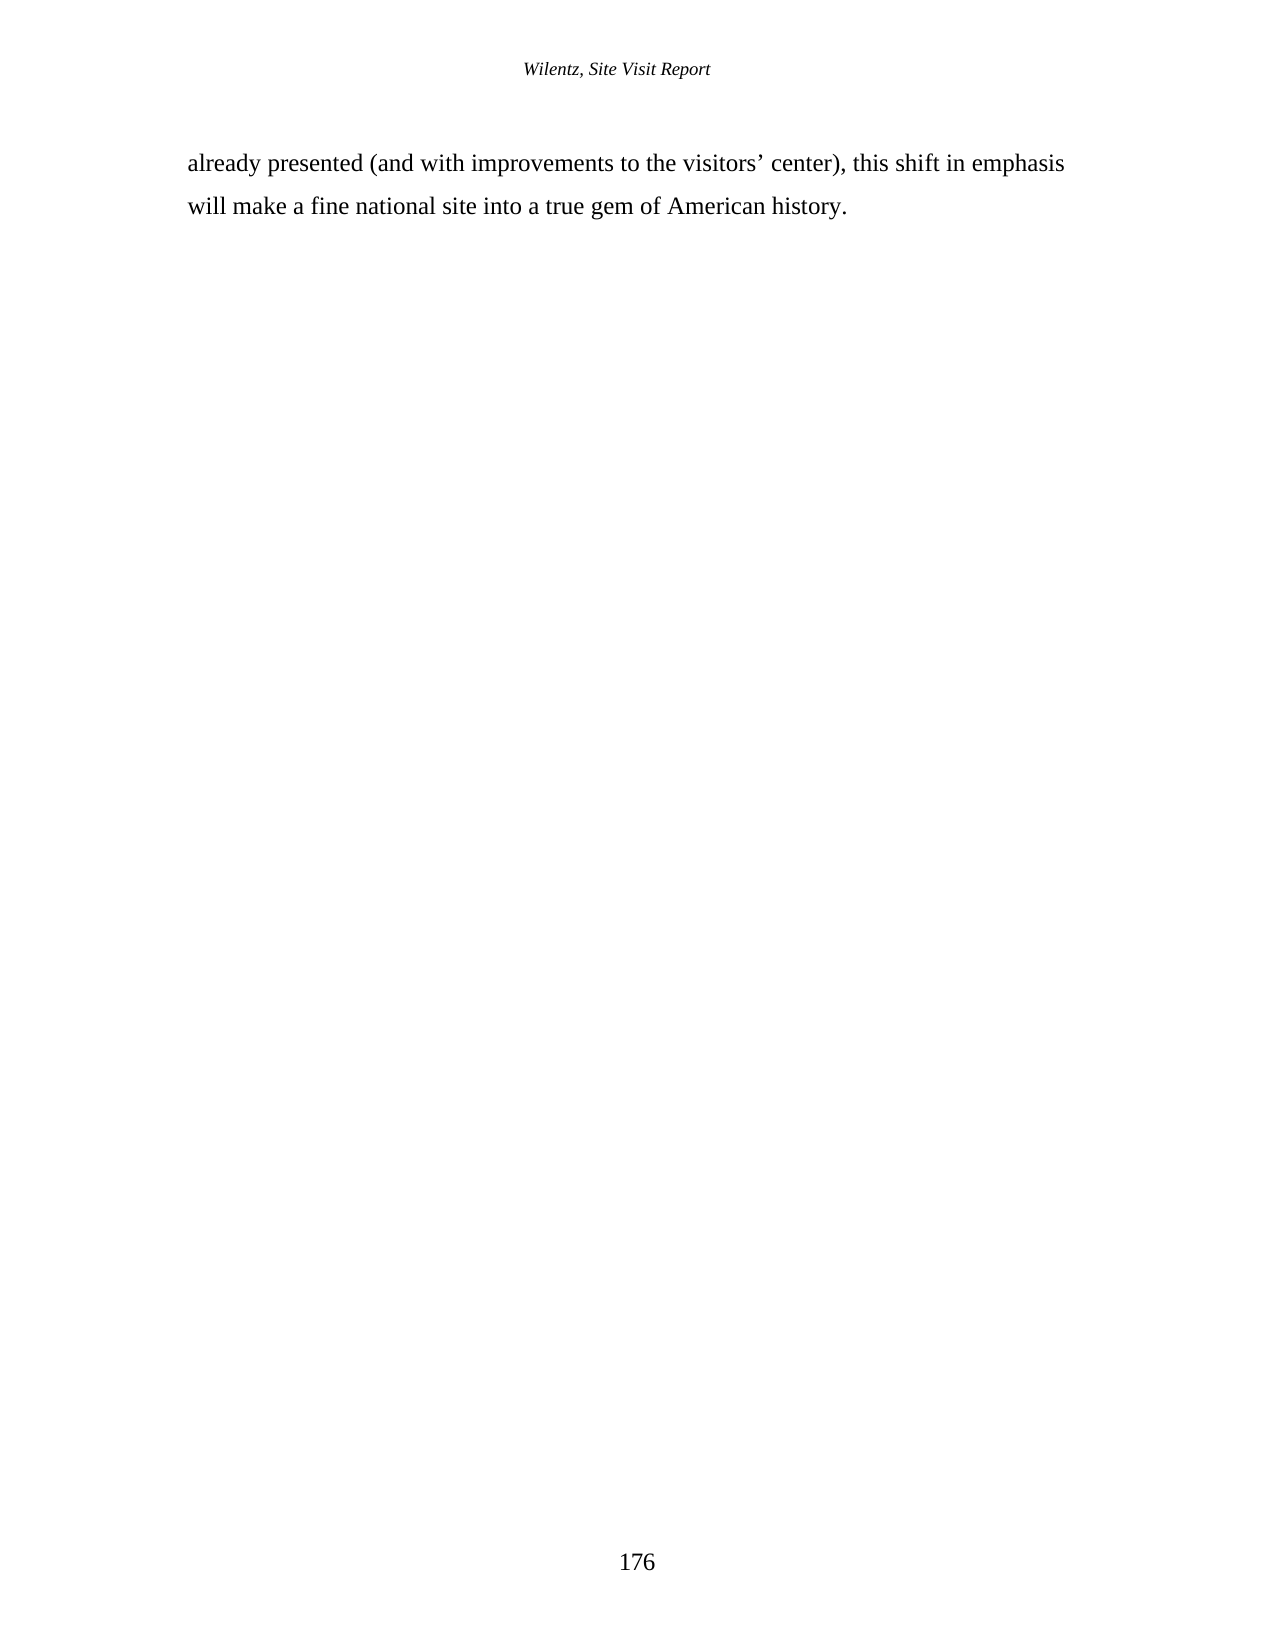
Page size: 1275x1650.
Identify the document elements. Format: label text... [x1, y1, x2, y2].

text already presented (and with improvements to the visitors’ center), this shift in emphasis will make a fine national site into a true gem of American history. [187, 148, 1084, 220]
